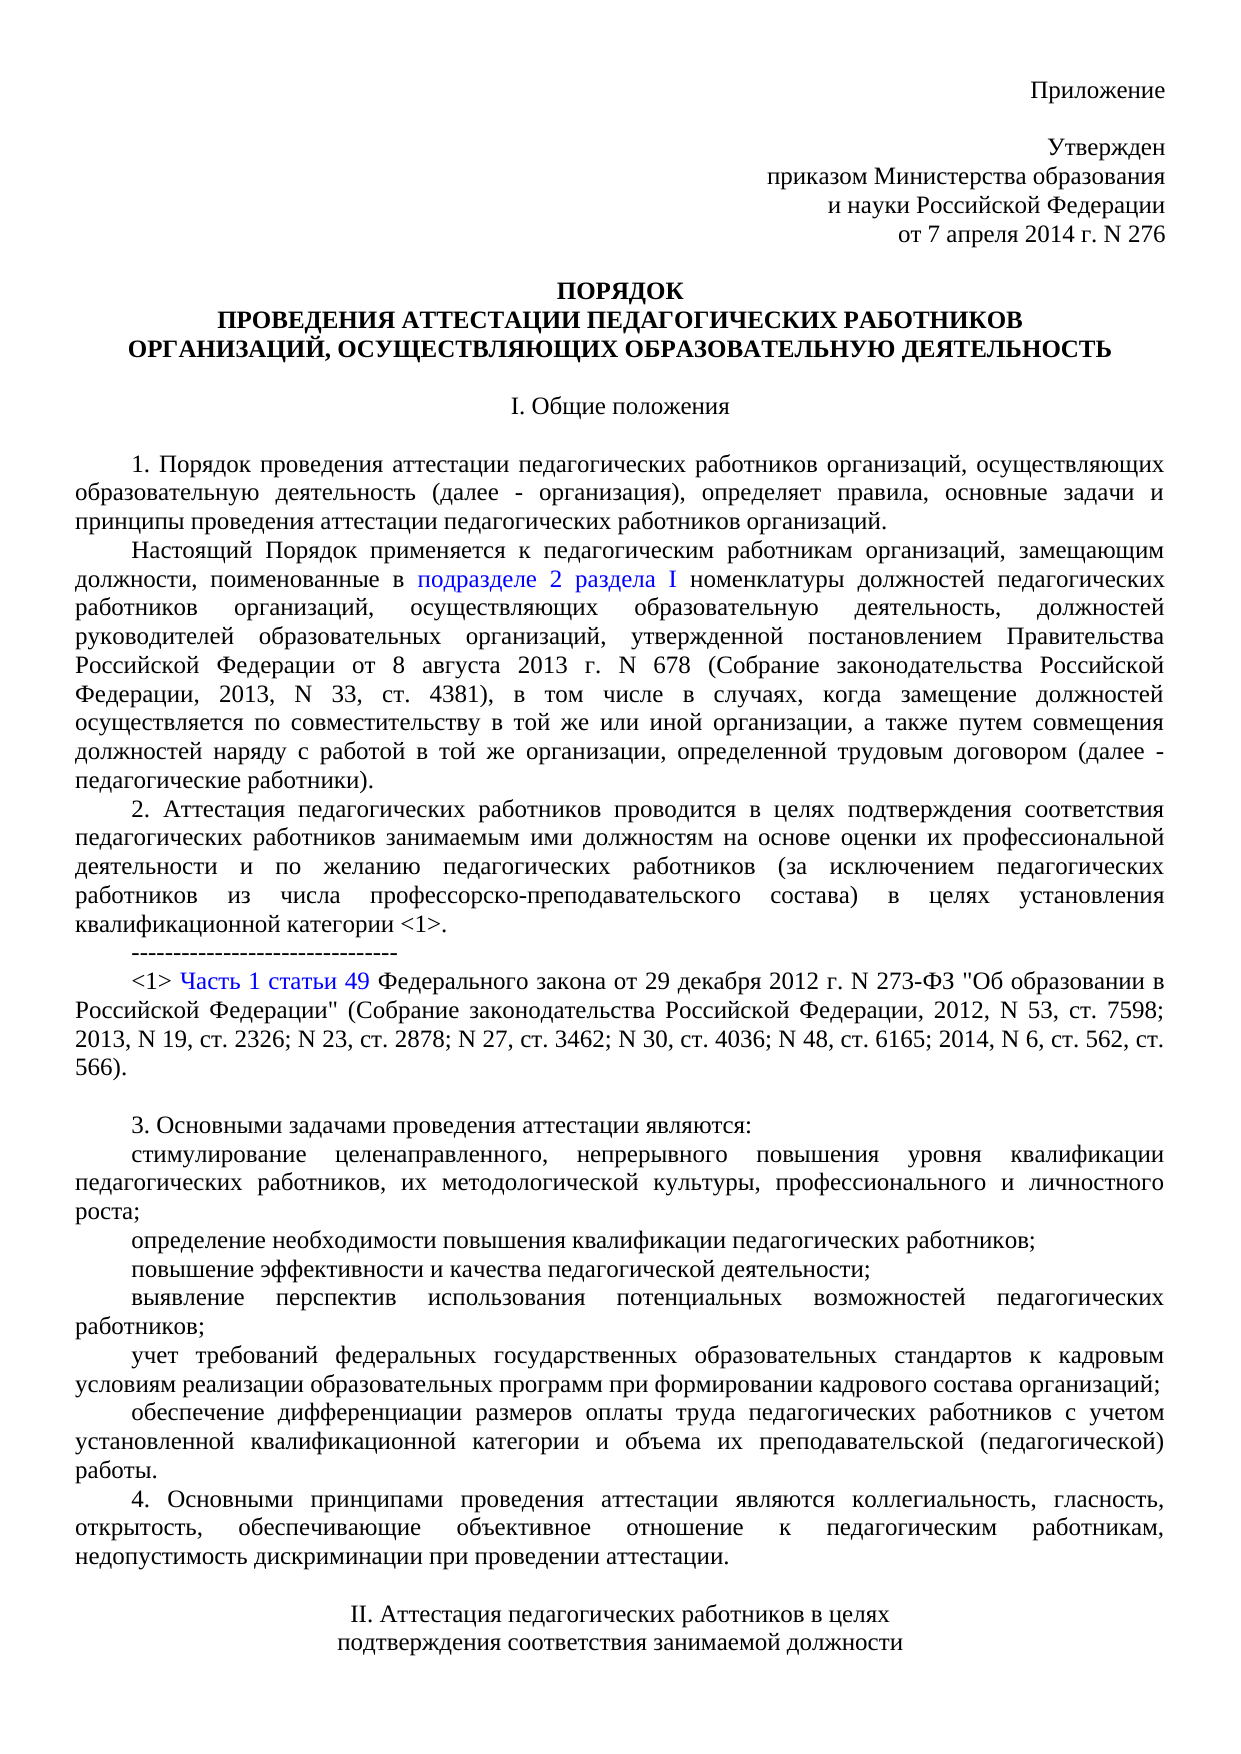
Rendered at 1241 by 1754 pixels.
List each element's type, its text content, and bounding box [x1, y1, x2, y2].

text 2. Аттестация педагогических работников проводится в целях подтверждения соответствия педагогических работников занимаемым ими должностям на основе оценки их профессиональной деятельности и по желанию педагогических работников (за исключением педагогических работников из числа профессорско-преподавательского состава) в целях установления квалификационной категории <1>. [75, 794, 1165, 937]
text стимулирование целенаправленного, непрерывного повышения уровня квалификации педагогических работников, их методологической культуры, профессионального и личностного роста; [75, 1139, 1165, 1225]
text Утвержден [75, 132, 1165, 161]
text 3. Основными задачами проведения аттестации являются: [75, 1110, 1165, 1139]
text I. Общие положения [75, 391, 1165, 420]
text повышение эффективности и качества педагогической деятельности; [75, 1254, 1165, 1282]
text Настоящий Порядок применяется к педагогическим работникам организаций, замещающим должности, поименованные в подразделе 2 раздела I номенклатуры должностей педагогических работников организаций, осуществляющих образовательную деятельность, должностей руководителей образовательных организаций, утвержденной постановлением Правительства Российской Федерации от 8 августа 2013 г. N 678 (Собрание законодательства Российской Федерации, 2013, N 33, ст. 4381), в том числе в случаях, когда замещение должностей осуществляется по совместительству в той же или иной организации, а также путем совмещения должностей наряду с работой в той же организации, определенной трудовым договором (далее - педагогические работники). [75, 535, 1165, 794]
text -------------------------------- [75, 937, 1165, 966]
text и науки Российской Федерации [75, 190, 1165, 219]
text Приложение [75, 75, 1165, 104]
text II. Аттестация педагогических работников в целях [75, 1599, 1165, 1627]
text <1> Часть 1 статьи 49 Федерального закона от 29 декабря 2012 г. N 273-ФЗ "Об образовании в Российской Федерации" (Собрание законодательства Российской Федерации, 2012, N 53, ст. 7598; 2013, N 19, ст. 2326; N 23, ст. 2878; N 27, ст. 3462; N 30, ст. 4036; N 48, ст. 6165; 2014, N 6, ст. 562, ст. 566). [75, 966, 1165, 1081]
text учет требований федеральных государственных образовательных стандартов к кадровым условиям реализации образовательных программ при формировании кадрового состава организаций; [75, 1340, 1165, 1397]
text подтверждения соответствия занимаемой должности [75, 1627, 1165, 1656]
text обеспечение дифференциации размеров оплаты труда педагогических работников с учетом установленной квалификационной категории и объема их преподавательской (педагогической) работы. [75, 1397, 1165, 1484]
text от 7 апреля 2014 г. N 276 [75, 219, 1165, 247]
text 4. Основными принципами проведения аттестации являются коллегиальность, гласность, открытость, обеспечивающие объективное отношение к педагогическим работникам, недопустимость дискриминации при проведении аттестации. [75, 1484, 1165, 1570]
text ПРОВЕДЕНИЯ АТТЕСТАЦИИ ПЕДАГОГИЧЕСКИХ РАБОТНИКОВ [75, 305, 1165, 334]
text ПОРЯДОК [75, 276, 1165, 305]
text приказом Министерства образования [75, 161, 1165, 190]
text выявление перспектив использования потенциальных возможностей педагогических работников; [75, 1282, 1165, 1340]
text ОРГАНИЗАЦИЙ, ОСУЩЕСТВЛЯЮЩИХ ОБРАЗОВАТЕЛЬНУЮ ДЕЯТЕЛЬНОСТЬ [75, 334, 1165, 362]
text определение необходимости повышения квалификации педагогических работников; [75, 1225, 1165, 1254]
text 1. Порядок проведения аттестации педагогических работников организаций, осуществляющих образовательную деятельность (далее - организация), определяет правила, основные задачи и принципы проведения аттестации педагогических работников организаций. [75, 449, 1165, 535]
